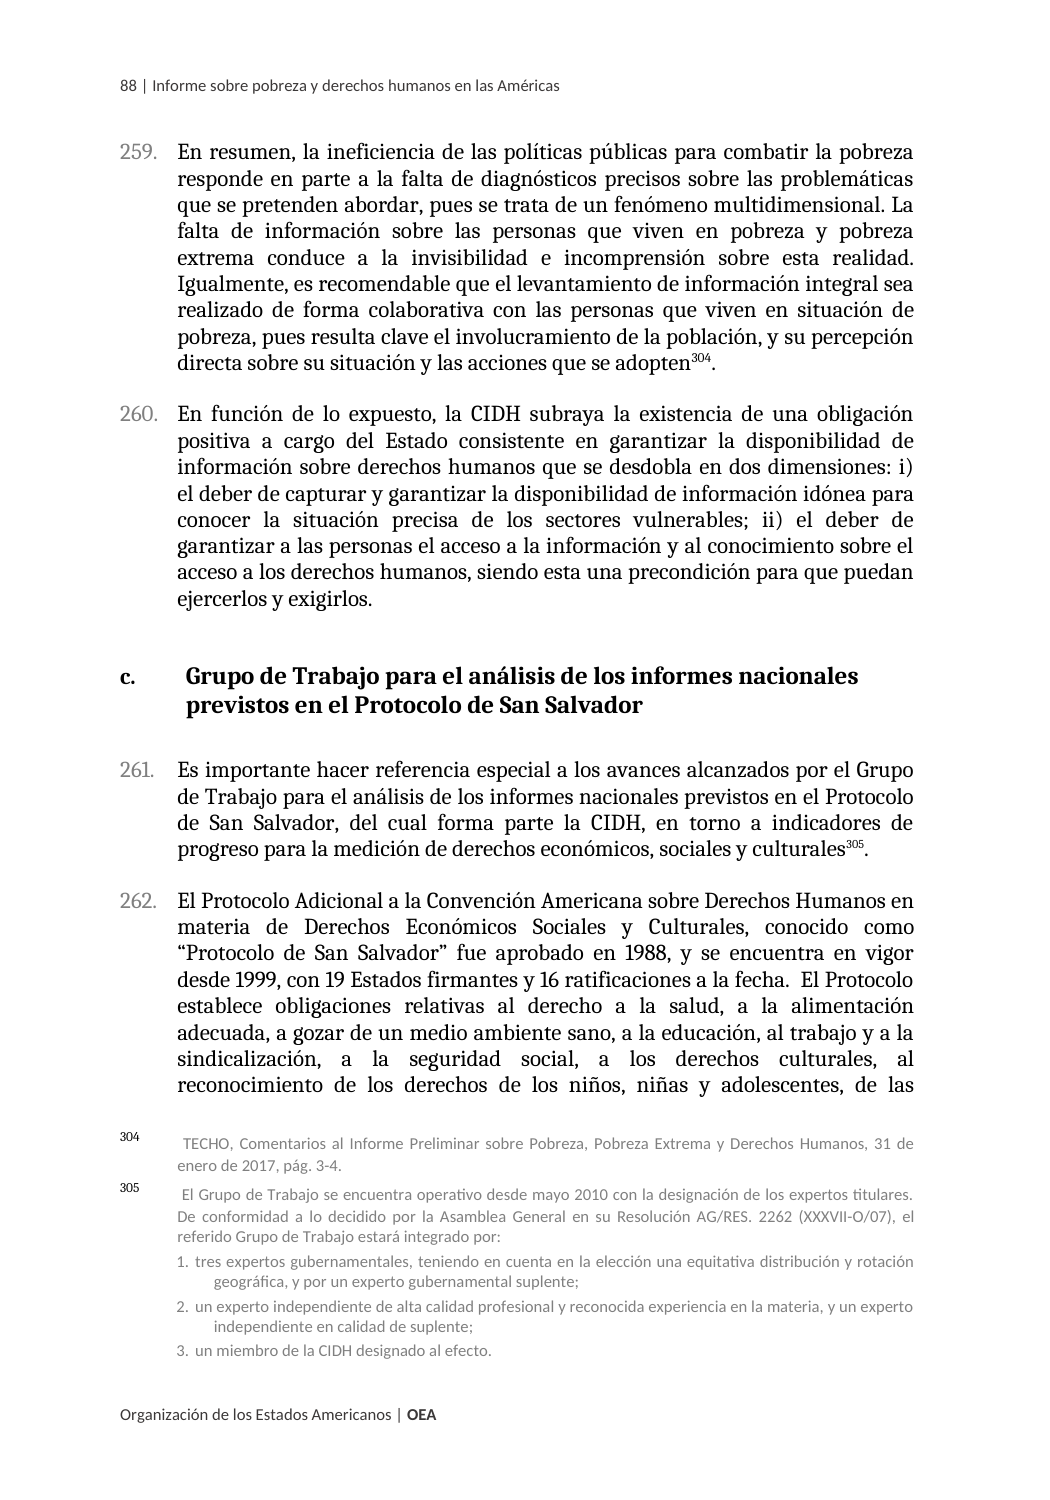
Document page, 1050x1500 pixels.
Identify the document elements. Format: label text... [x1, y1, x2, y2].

list Es importante hacer referencia especial a los avances alcanzados por el Grupo de Trabajo para el análisis de los informes nacionales previstos en el Protocolo de San Salvador, del cual forma parte la CIDH, en torno a indicadores de progreso para la medición de derechos económicos, sociales y culturales. [120, 757, 915, 862]
list En resumen, la ineficiencia de las políticas públicas para combatir la pobreza responde en parte a la falta de diagnósticos precisos sobre las problemáticas que se pretenden abordar, pues se trata de un fenómeno multidimensional. La falta de información sobre las personas que viven en pobreza y pobreza extrema conduce a la invisibilidad e incomprensión sobre esta realidad. Igualmente, es recomendable que el levantamiento de información integral sea realizado de forma colaborativa con las personas que viven en situación de pobreza, pues resulta clave el involucramiento de la población, y su percepción directa sobre su situación y las acciones que se adopten. [120, 139, 915, 376]
subtitle Grupo de Trabajo para el análisis de los informes nacionales previstos en el Protocolo de San Salvador [120, 662, 915, 719]
list En función de lo expuesto, la CIDH subraya la existencia de una obligación positiva a cargo del Estado consistente en garantizar la disponibilidad de información sobre derechos humanos que se desdobla en dos dimensiones: i) el deber de capturar y garantizar la disponibilidad de información idónea para conocer la situación precisa de los sectores vulnerables; ii) el deber de garantizar a las personas el acceso a la información y al conocimiento sobre el acceso a los derechos humanos, siendo esta una precondición para que puedan ejercerlos y exigirlos. [120, 401, 915, 612]
